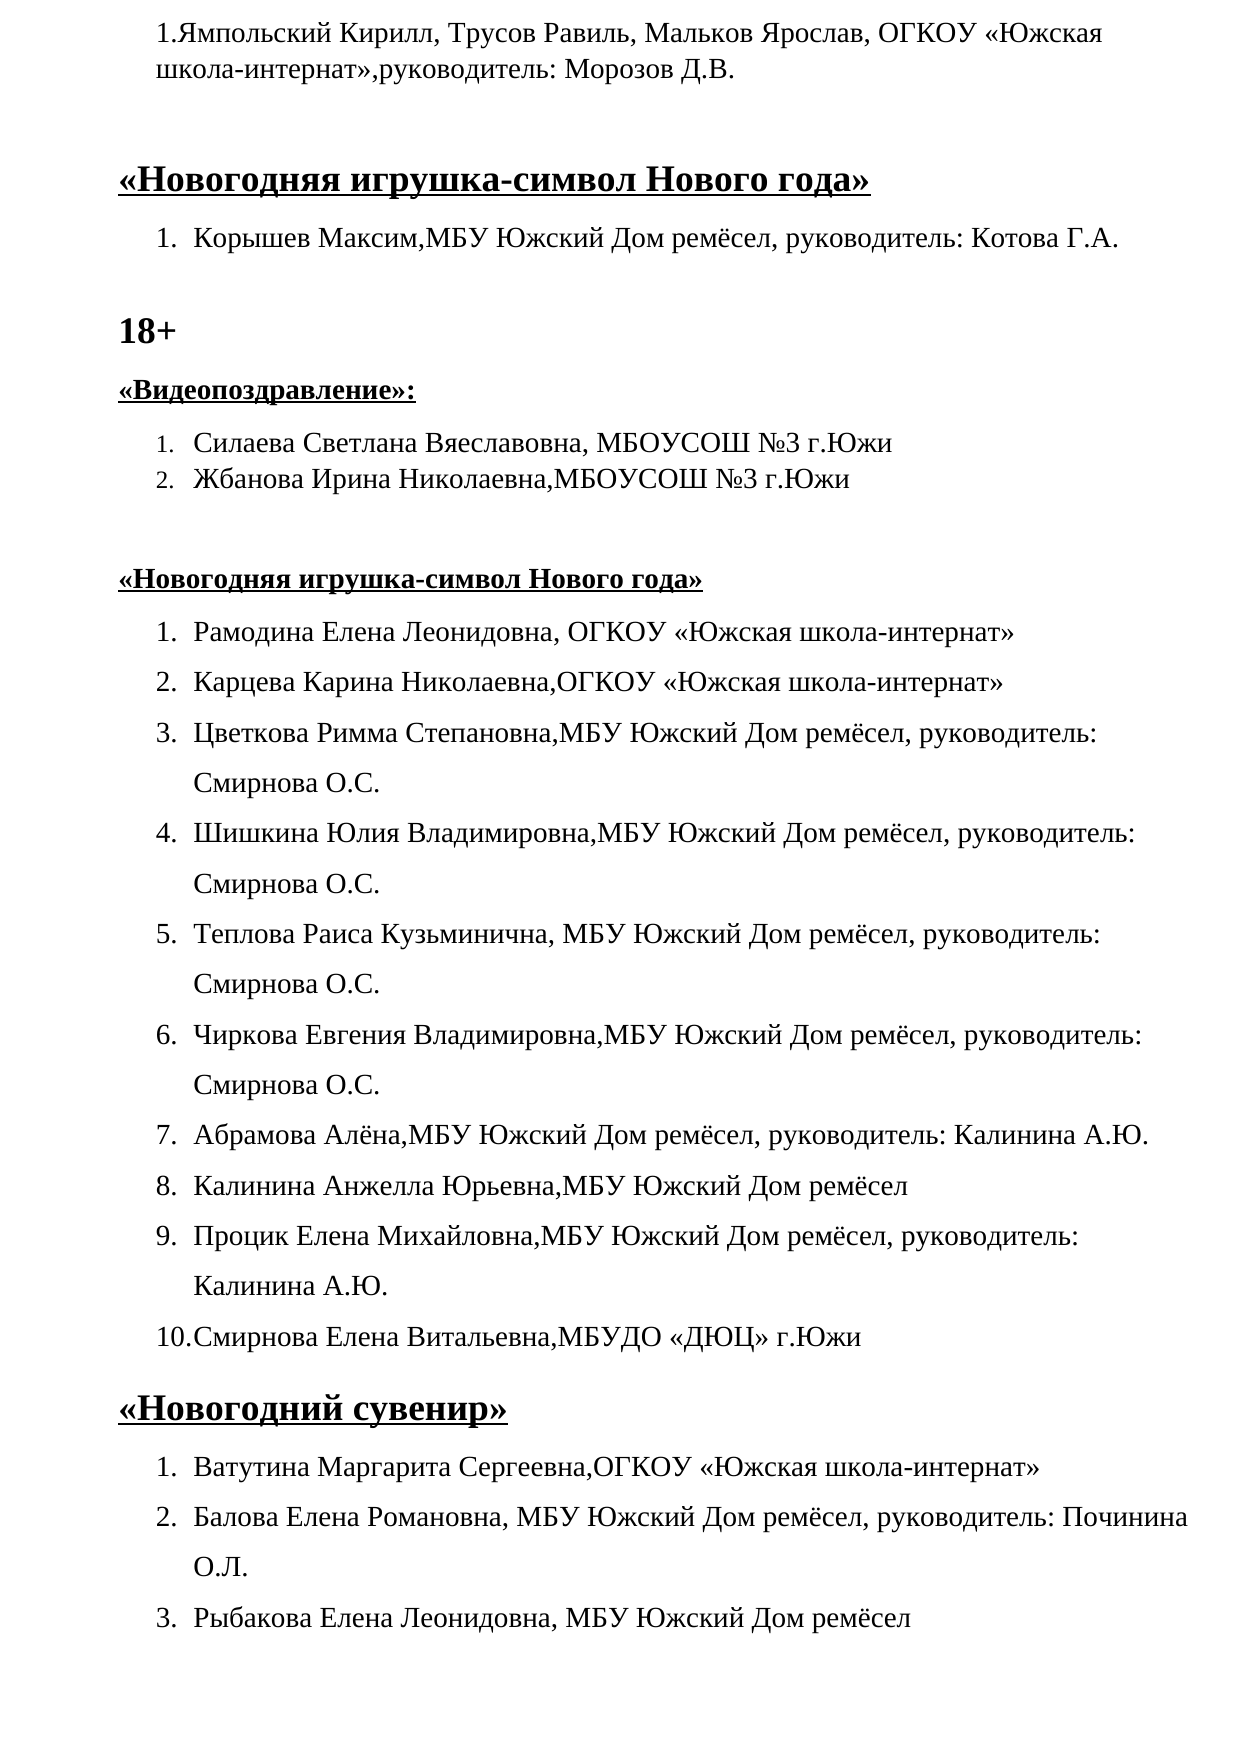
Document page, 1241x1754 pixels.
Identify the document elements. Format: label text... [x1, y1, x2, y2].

list Процик Елена Михайловна,МБУ Южский Дом ремёсел, руководитель: Калинина А.Ю. [156, 1218, 1196, 1302]
text «Новогодняя игрушка-символ Нового года» [118, 157, 1196, 200]
list Жбанова Ирина Николаевна,МБОУСОШ №3 г.Южи [156, 461, 1196, 494]
text 18+ [118, 309, 1196, 352]
text 1.Ямпольский Кирилл, Трусов Равиль, Мальков Ярослав, ОГКОУ «Южская школа-интернат»,руководитель: Морозов Д.В. [156, 15, 1196, 84]
text «Новогодняя игрушка-символ Нового года» [118, 561, 1196, 595]
list Смирнова Елена Витальевна,МБУДО «ДЮЦ» г.Южи [156, 1319, 1196, 1352]
list Карцева Карина Николаевна,ОГКОУ «Южская школа-интернат» [156, 664, 1196, 698]
text «Видеопоздравление»: [118, 372, 1196, 406]
list Теплова Раиса Кузьминична, МБУ Южский Дом ремёсел, руководитель: Смирнова О.С. [156, 916, 1196, 1000]
list Калинина Анжелла Юрьевна,МБУ Южский Дом ремёсел [156, 1168, 1196, 1201]
list Рамодина Елена Леонидовна, ОГКОУ «Южская школа-интернат» [156, 614, 1196, 648]
list Чиркова Евгения Владимировна,МБУ Южский Дом ремёсел, руководитель: Смирнова О.С. [156, 1017, 1196, 1101]
list Балова Елена Романовна, МБУ Южский Дом ремёсел, руководитель: Починина О.Л. [156, 1499, 1196, 1583]
text «Новогодний сувенир» [118, 1386, 1196, 1429]
list Абрамова Алёна,МБУ Южский Дом ремёсел, руководитель: Калинина А.Ю. [156, 1117, 1196, 1151]
list Корышев Максим,МБУ Южский Дом ремёсел, руководитель: Котова Г.А. [156, 220, 1196, 253]
list Ватутина Маргарита Сергеевна,ОГКОУ «Южская школа-интернат» [156, 1449, 1196, 1482]
list Цветкова Римма Степановна,МБУ Южский Дом ремёсел, руководитель: Смирнова О.С. [156, 715, 1196, 799]
list Шишкина Юлия Владимировна,МБУ Южский Дом ремёсел, руководитель: Смирнова О.С. [156, 816, 1196, 899]
list Силаева Светлана Вяеславовна, МБОУСОШ №3 г.Южи [156, 425, 1196, 458]
list Рыбакова Елена Леонидовна, МБУ Южский Дом ремёсел [156, 1600, 1196, 1633]
